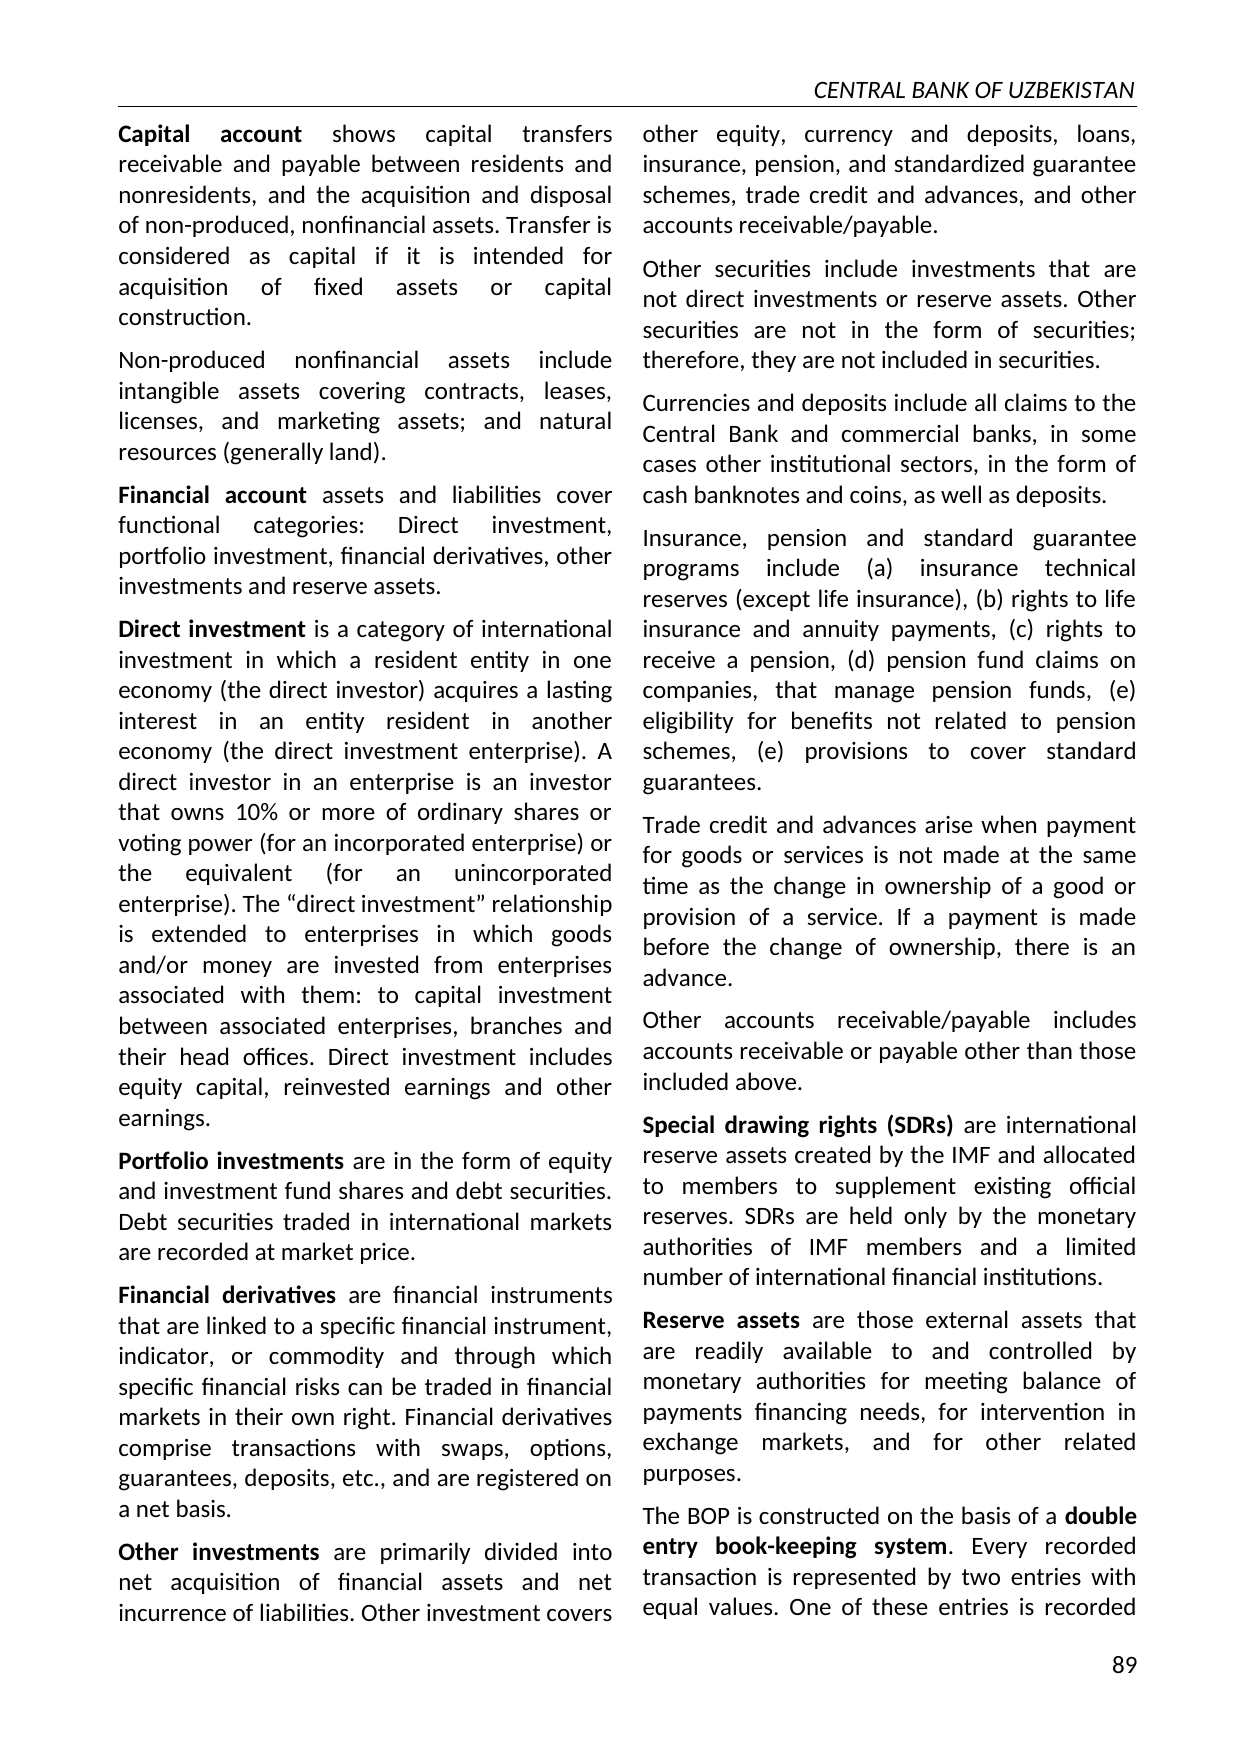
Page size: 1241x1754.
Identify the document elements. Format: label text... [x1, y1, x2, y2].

text Special drawing rights (SDRs) are international reserve assets created by the IMF and allocated to members to supplement existing official reserves. SDRs are held only by the monetary authorities of IMF members and a limited number of international financial institutions. [642, 1109, 1137, 1292]
text Insurance, pension and standard guarantee programs include (a) insurance technical reserves (except life insurance), (b) rights to life insurance and annuity payments, (c) rights to receive a pension, (d) pension fund claims on companies, that manage pension funds, (e) eligibility for benefits not related to pension schemes, (e) provisions to cover standard guarantees. [642, 522, 1137, 797]
text Financial derivatives are financial instruments that are linked to a specific financial instrument, indicator, or commodity and through which specific financial risks can be traded in financial markets in their own right. Financial derivatives comprise transactions with swaps, options, guarantees, deposits, etc., and are registered on a net basis. [118, 1279, 613, 1523]
text Financial account assets and liabilities cover functional categories: Direct investment, portfolio investment, financial derivatives, other investments and reserve assets. [118, 479, 613, 601]
text Capital account shows capital transfers receivable and payable between residents and nonresidents, and the acquisition and disposal of non-produced, nonfinancial assets. Transfer is considered as capital if it is intended for acquisition of fixed assets or capital construction. [118, 118, 613, 332]
text Other investments are primarily divided into net acquisition of financial assets and net incurrence of liabilities. Other investment covers other equity, currency and deposits, loans, insurance, pension, and standardized guarantee schemes, trade credit and advances, and other accounts receivable/payable. [642, 118, 1137, 240]
text Reserve assets are those external assets that are readily available to and controlled by monetary authorities for meeting balance of payments financing needs, for intervention in exchange markets, and for other related purposes. [642, 1304, 1137, 1487]
text Other investments are primarily divided into net acquisition of financial assets and net incurrence of liabilities. Other investment covers other equity, currency and deposits, loans, insurance, pension, and standardized guarantee schemes, trade credit and advances, and other accounts receivable/payable. [118, 1536, 613, 1628]
text Other securities include investments that are not direct investments or reserve assets. Other securities are not in the form of securities; therefore, they are not included in securities. [642, 253, 1137, 375]
text Other accounts receivable/payable includes accounts receivable or payable other than those included above. [642, 1005, 1137, 1096]
text Non-produced nonfinancial assets include intangible assets covering contracts, leases, licenses, and marketing assets; and natural resources (generally land). [118, 344, 613, 466]
text Trade credit and advances arise when payment for goods or services is not made at the same time as the change in ownership of a good or provision of a service. If a payment is made before the change of ownership, there is an advance. [642, 809, 1137, 992]
text Currencies and deposits include all claims to the Central Bank and commercial banks, in some cases other institutional sectors, in the form of cash banknotes and coins, as well as deposits. [642, 387, 1137, 509]
text Direct investment is a category of international investment in which a resident entity in one economy (the direct investor) acquires a lasting interest in an entity resident in another economy (the direct investment enterprise). A direct investor in an enterprise is an investor that owns 10% or more of ordinary shares or voting power (for an incorporated enterprise) or the equivalent (for an unincorporated enterprise). The “direct investment” relationship is extended to enterprises in which goods and/or money are invested from enterprises associated with them: to capital investment between associated enterprises, branches and their head offices. Direct investment includes equity capital, reinvested earnings and other earnings. [118, 613, 613, 1132]
text Portfolio investments are in the form of equity and investment fund shares and debt securities. Debt securities traded in international markets are recorded at market price. [118, 1145, 613, 1267]
